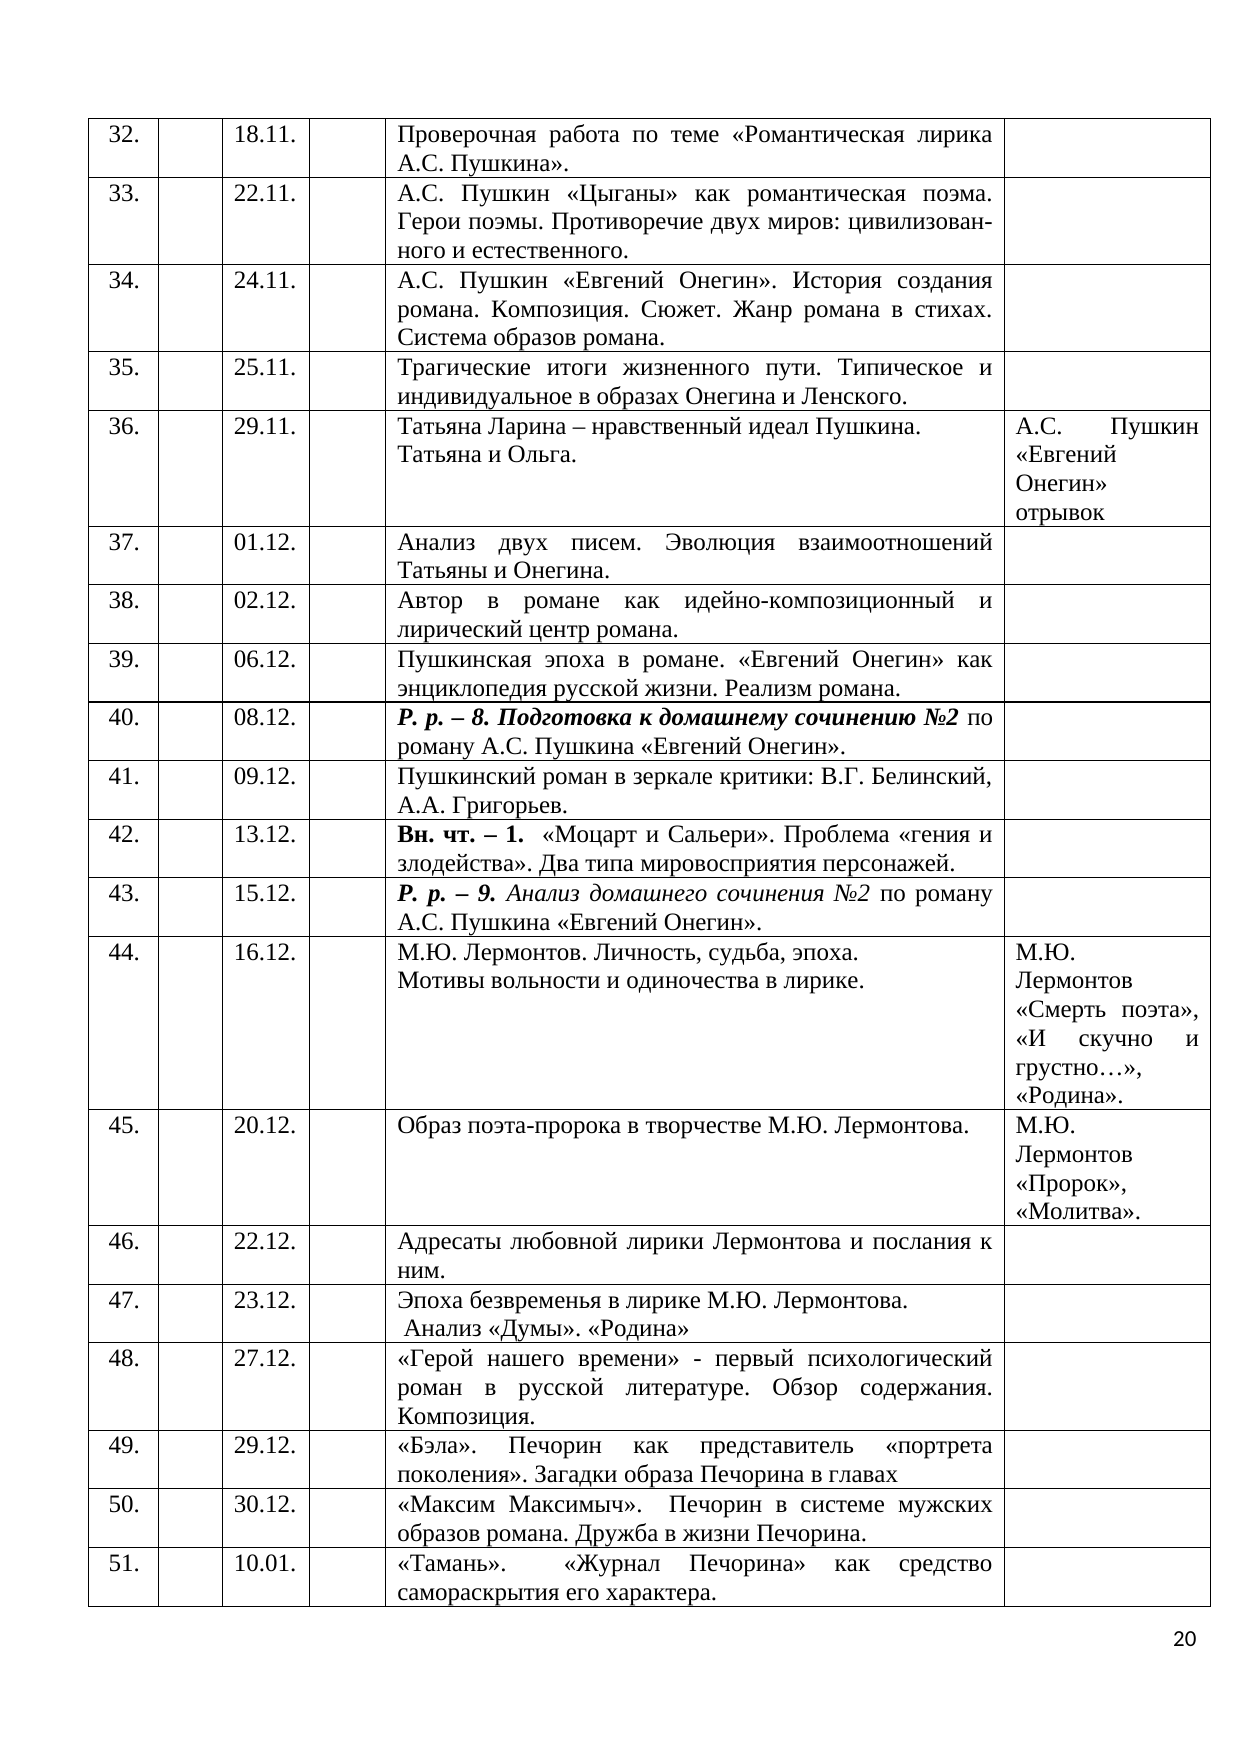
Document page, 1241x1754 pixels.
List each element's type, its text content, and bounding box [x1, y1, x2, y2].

table_cell 51. [89, 1548, 158, 1606]
table_cell [310, 585, 385, 643]
table_cell [159, 820, 222, 877]
table_cell Пушкинский роман в зеркале критики: В.Г. Белинский, А.А. Григорьев. [386, 761, 1004, 818]
table_cell Проверочная работа по теме «Романтическая лирика А.С. Пушкина». [386, 119, 1004, 177]
table_cell 01.12. [223, 527, 309, 584]
table_cell [310, 1489, 385, 1547]
table_cell [310, 178, 385, 264]
table_cell 16.12. [223, 937, 309, 1109]
table_cell [159, 119, 222, 177]
table_cell [159, 1548, 222, 1606]
table_cell [310, 1110, 385, 1225]
table_cell [1005, 352, 1210, 410]
table_cell [310, 411, 385, 526]
table_cell 15.12. [223, 878, 309, 936]
table_cell [1005, 1431, 1210, 1488]
table_cell «Тамань». «Журнал Печорина» как средство самораскрытия его характера. [386, 1548, 1004, 1606]
table_cell [159, 178, 222, 264]
table_cell Вн. чт. – 1. «Моцарт и Сальери». Проблема «гения и злодейства». Два типа мировосприятия персонажей. [386, 820, 1004, 877]
table_cell 44. [89, 937, 158, 1109]
table_cell 47. [89, 1285, 158, 1342]
table_cell [1005, 761, 1210, 818]
table_cell [159, 1431, 222, 1488]
table_cell [310, 820, 385, 877]
table_cell А.С. Пушкин «Евгений Онегин» отрывок [1005, 411, 1210, 526]
table_cell [1005, 119, 1210, 177]
table_cell 08.12. [223, 703, 309, 760]
table_cell [1005, 1548, 1210, 1606]
table_cell М.Ю. Лермонтов «Пророк», «Молитва». [1005, 1110, 1210, 1225]
table_cell [310, 265, 385, 351]
table_cell А.С. Пушкин «Евгений Онегин». История создания романа. Композиция. Сюжет. Жанр романа в стихах. Система образов романа. [386, 265, 1004, 351]
table_cell 20.12. [223, 1110, 309, 1225]
table_cell Адресаты любовной лирики Лермонтова и послания к ним. [386, 1226, 1004, 1284]
table_cell Трагические итоги жизненного пути. Типическое и индивидуальное в образах Онегина и Ленского. [386, 352, 1004, 410]
table_cell «Герой нашего времени» - первый психологический роман в русской литературе. Обзор содержания. Композиция. [386, 1343, 1004, 1429]
table_cell [159, 585, 222, 643]
table_cell [310, 1343, 385, 1429]
table_cell 33. [89, 178, 158, 264]
table_cell [310, 527, 385, 584]
table_cell [1005, 1343, 1210, 1429]
table_cell [159, 878, 222, 936]
table_cell [310, 703, 385, 760]
table_cell 18.11. [223, 119, 309, 177]
table_cell М.Ю. Лермонтов «Смерть поэта», «И скучно и грустно…», «Родина». [1005, 937, 1210, 1109]
table_cell 09.12. [223, 761, 309, 818]
table_cell [310, 937, 385, 1109]
table_cell 38. [89, 585, 158, 643]
table_cell [1005, 878, 1210, 936]
table_cell [1005, 1489, 1210, 1547]
table_cell 45. [89, 1110, 158, 1225]
table_cell [159, 1285, 222, 1342]
table_cell [159, 1110, 222, 1225]
table_cell [310, 878, 385, 936]
table_cell [310, 119, 385, 177]
table_cell 35. [89, 352, 158, 410]
table_cell [159, 1343, 222, 1429]
table_cell 23.12. [223, 1285, 309, 1342]
table_cell [1005, 265, 1210, 351]
table_cell Пушкинская эпоха в романе. «Евгений Онегин» как энциклопедия русской жизни. Реализм романа. [386, 644, 1004, 701]
table_cell 25.11. [223, 352, 309, 410]
table_cell [159, 1226, 222, 1284]
table_cell [159, 703, 222, 760]
table_cell 24.11. [223, 265, 309, 351]
table_cell 36. [89, 411, 158, 526]
table_cell «Бэла». Печорин как представитель «портрета поколения». Загадки образа Печорина в главах [386, 1431, 1004, 1488]
table_cell [159, 527, 222, 584]
table_cell А.С. Пушкин «Цыганы» как романтическая поэма. Герои поэмы. Противоречие двух миров: цивилизован-ного и естественного. [386, 178, 1004, 264]
table_cell 27.12. [223, 1343, 309, 1429]
table_cell 29.11. [223, 411, 309, 526]
table_cell [310, 1226, 385, 1284]
table_cell [159, 411, 222, 526]
table_cell [159, 937, 222, 1109]
table_cell [310, 1548, 385, 1606]
table_cell Татьяна Ларина – нравственный идеал Пушкина. Татьяна и Ольга. [386, 411, 1004, 526]
table_cell 41. [89, 761, 158, 818]
table_cell Анализ двух писем. Эволюция взаимоотношений Татьяны и Онегина. [386, 527, 1004, 584]
table_cell [310, 352, 385, 410]
table_cell 50. [89, 1489, 158, 1547]
table_cell [1005, 703, 1210, 760]
table_cell 40. [89, 703, 158, 760]
table_cell [1005, 1285, 1210, 1342]
table_cell «Максим Максимыч». Печорин в системе мужских образов романа. Дружба в жизни Печорина. [386, 1489, 1004, 1547]
table_cell [159, 1489, 222, 1547]
table_cell [159, 352, 222, 410]
table_cell 43. [89, 878, 158, 936]
table_cell 39. [89, 644, 158, 701]
table_cell 22.11. [223, 178, 309, 264]
table_cell [1005, 527, 1210, 584]
table_cell Эпоха безвременья в лирике М.Ю. Лермонтова. Анализ «Думы». «Родина» [386, 1285, 1004, 1342]
table_cell 37. [89, 527, 158, 584]
table_cell 32. [89, 119, 158, 177]
table_cell [310, 1285, 385, 1342]
table_cell 42. [89, 820, 158, 877]
table_cell [310, 644, 385, 701]
table_cell 30.12. [223, 1489, 309, 1547]
table_cell [1005, 820, 1210, 877]
table_cell 49. [89, 1431, 158, 1488]
table_cell Р. р. – 8. Подготовка к домашнему сочинению №2 по роману А.С. Пушкина «Евгений Онегин». [386, 703, 1004, 760]
table_cell Автор в романе как идейно-композиционный и лирический центр романа. [386, 585, 1004, 643]
table_cell 48. [89, 1343, 158, 1429]
table_cell 22.12. [223, 1226, 309, 1284]
table_cell [1005, 1226, 1210, 1284]
table_cell [1005, 585, 1210, 643]
table_cell [1005, 178, 1210, 264]
table_cell [159, 761, 222, 818]
table_cell М.Ю. Лермонтов. Личность, судьба, эпоха. Мотивы вольности и одиночества в лирике. [386, 937, 1004, 1109]
table_cell 02.12. [223, 585, 309, 643]
table_cell 10.01. [223, 1548, 309, 1606]
table_cell [1005, 644, 1210, 701]
table_cell Р. р. – 9. Анализ домашнего сочинения №2 по роману А.С. Пушкина «Евгений Онегин». [386, 878, 1004, 936]
table_cell [159, 265, 222, 351]
table_cell 34. [89, 265, 158, 351]
table_cell 13.12. [223, 820, 309, 877]
table_cell 06.12. [223, 644, 309, 701]
table_cell [159, 644, 222, 701]
table_cell [310, 761, 385, 818]
table_cell Образ поэта-пророка в творчестве М.Ю. Лермонтова. [386, 1110, 1004, 1225]
table_cell 29.12. [223, 1431, 309, 1488]
table_cell 46. [89, 1226, 158, 1284]
table_cell [310, 1431, 385, 1488]
